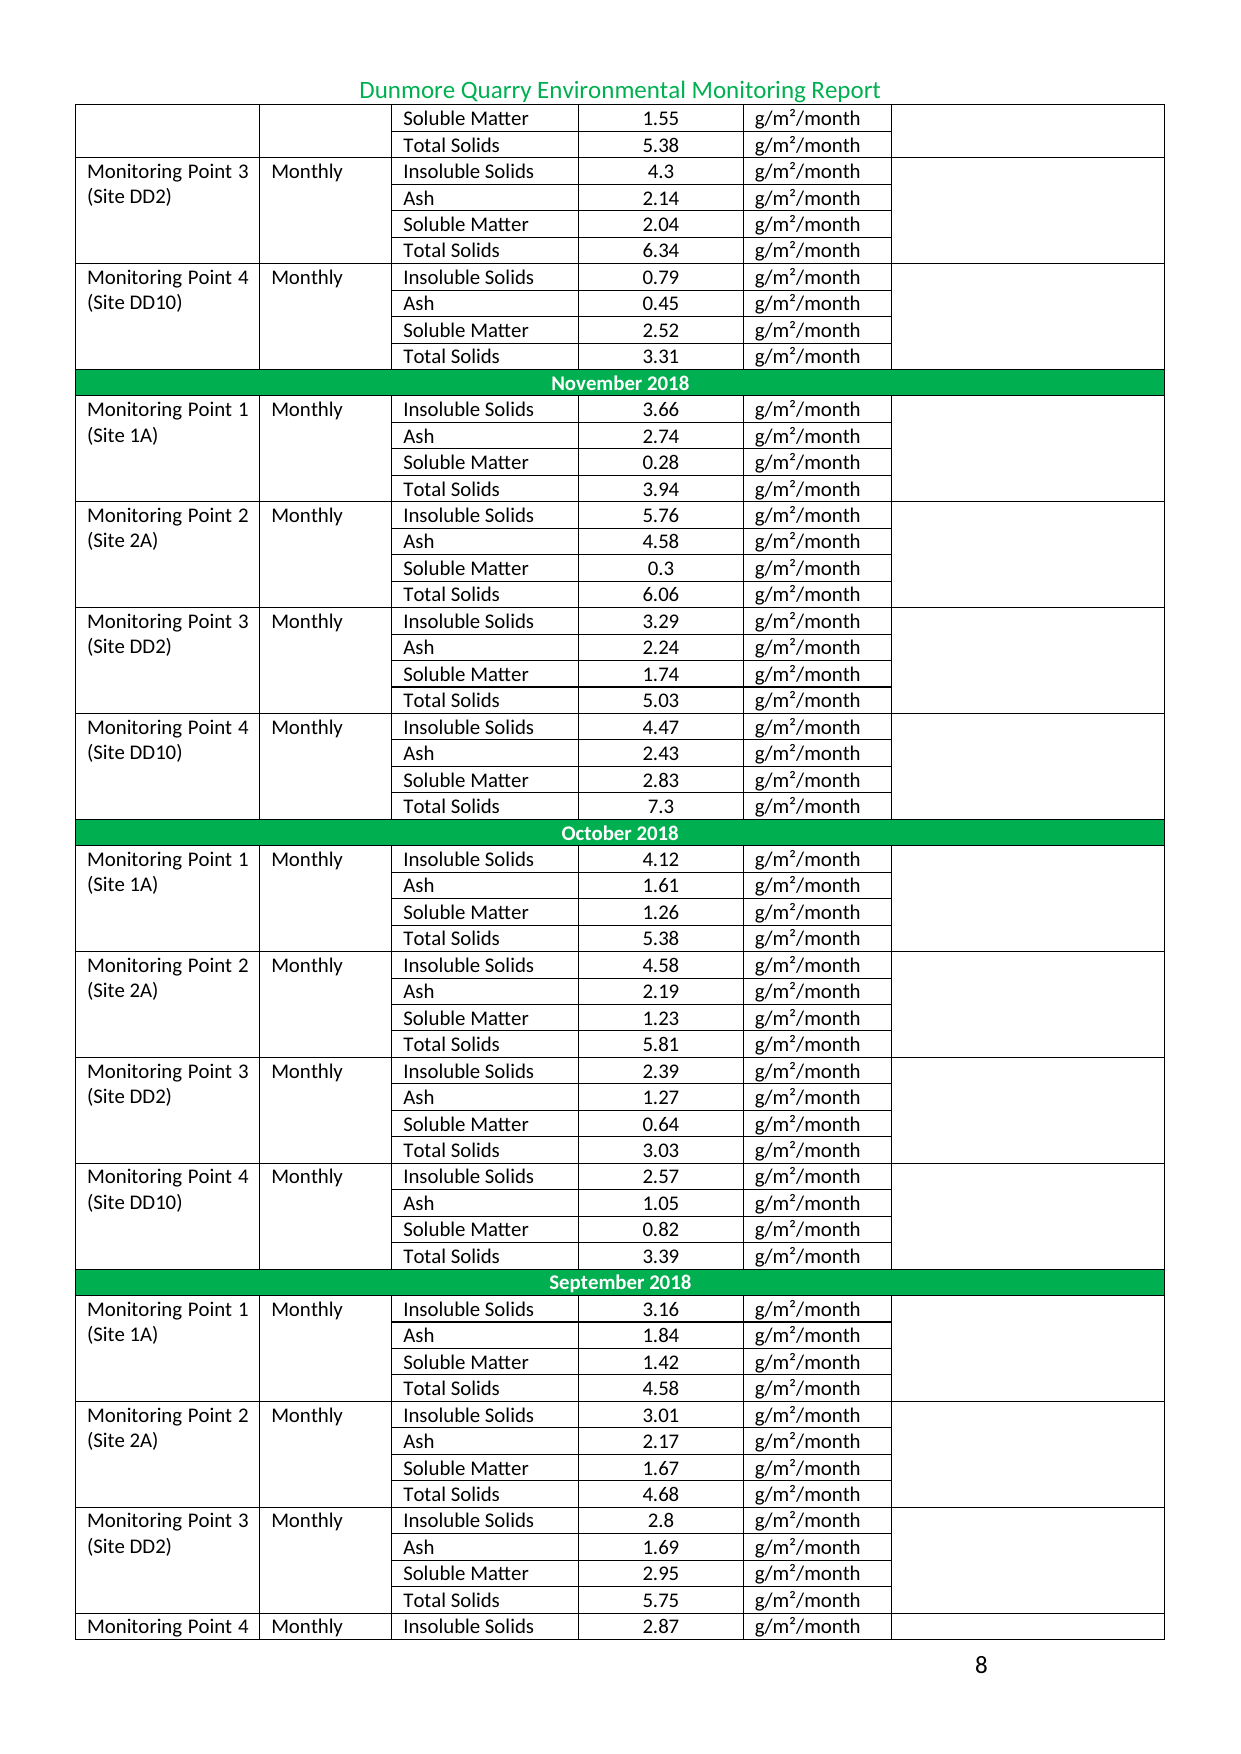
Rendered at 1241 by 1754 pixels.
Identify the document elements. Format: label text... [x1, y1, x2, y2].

table_cell 2.57 [579, 1164, 743, 1189]
table_cell g/m²/month [744, 423, 891, 448]
table_cell g/m²/month [744, 1428, 891, 1454]
table_cell g/m²/month [744, 608, 891, 633]
table_cell g/m²/month [744, 1005, 891, 1030]
table_cell g/m²/month [744, 1111, 891, 1136]
table_cell Total Solids [392, 688, 578, 713]
table_cell Ash [392, 1428, 578, 1454]
table_cell Monthly [260, 502, 391, 607]
table_cell 5.03 [579, 688, 743, 713]
table_cell [892, 1164, 1164, 1268]
table_cell Total Solids [392, 1243, 578, 1268]
table_cell 2.39 [579, 1058, 743, 1083]
table_cell [892, 608, 1164, 713]
table_cell g/m²/month [744, 1058, 891, 1083]
table_cell g/m²/month [744, 1481, 891, 1507]
table_cell 1.84 [579, 1323, 743, 1348]
table_cell g/m²/month [744, 476, 891, 501]
table_cell Ash [392, 529, 578, 554]
table_cell Soluble Matter [392, 211, 578, 237]
table_cell 1.42 [579, 1349, 743, 1374]
table_cell Monitoring Point 3 (Site DD2) [76, 608, 259, 713]
table_cell [892, 714, 1164, 819]
table_cell g/m²/month [744, 264, 891, 289]
table_cell 7.3 [579, 793, 743, 819]
table_cell Ash [392, 423, 578, 448]
table_cell g/m²/month [744, 1296, 891, 1321]
table_cell Soluble Matter [392, 661, 578, 686]
table_cell 1.67 [579, 1455, 743, 1480]
table_cell g/m²/month [744, 1508, 891, 1533]
table_cell Total Solids [392, 238, 578, 263]
table_cell 0.82 [579, 1217, 743, 1242]
table_cell Monthly [260, 1402, 391, 1507]
table_cell Total Solids [392, 344, 578, 369]
table_cell Ash [392, 635, 578, 660]
table_cell g/m²/month [744, 238, 891, 263]
table_cell Soluble Matter [392, 1349, 578, 1374]
table_cell Total Solids [392, 582, 578, 607]
table_cell November 2018 [76, 370, 1164, 395]
table_cell 0.45 [579, 291, 743, 316]
table_cell Monitoring Point 4 (Site DD10) [76, 1164, 259, 1268]
table_cell g/m²/month [744, 1323, 891, 1348]
table_cell g/m²/month [744, 767, 891, 792]
table_cell g/m²/month [744, 555, 891, 581]
table_cell Total Solids [392, 1137, 578, 1163]
table_cell g/m²/month [744, 661, 891, 686]
table_cell Soluble Matter [392, 1111, 578, 1136]
table_cell Ash [392, 979, 578, 1004]
table_cell 2.52 [579, 317, 743, 342]
table_cell Monitoring Point 1 (Site 1A) [76, 846, 259, 951]
table_cell Soluble Matter [392, 767, 578, 792]
table_cell g/m²/month [744, 158, 891, 184]
table_cell 2.8 [579, 1508, 743, 1533]
table_cell Ash [392, 291, 578, 316]
table_cell Insoluble Solids [392, 1614, 578, 1639]
table_cell Total Solids [392, 1587, 578, 1612]
table_cell [892, 1296, 1164, 1401]
table_cell Monthly [260, 1508, 391, 1612]
table_cell Soluble Matter [392, 317, 578, 342]
table_cell g/m²/month [744, 688, 891, 713]
table_cell g/m²/month [744, 1402, 891, 1427]
table_cell 2.43 [579, 740, 743, 766]
table_cell 1.74 [579, 661, 743, 686]
table_cell Ash [392, 1323, 578, 1348]
table_cell g/m²/month [744, 105, 891, 131]
table_cell [892, 1614, 1164, 1639]
table_cell Insoluble Solids [392, 714, 578, 739]
table_cell [892, 846, 1164, 951]
table_cell g/m²/month [744, 873, 891, 898]
table_cell Insoluble Solids [392, 264, 578, 289]
table_cell g/m²/month [744, 344, 891, 369]
table_cell Monitoring Point 2 (Site 2A) [76, 502, 259, 607]
table_cell 3.39 [579, 1243, 743, 1268]
table_cell g/m²/month [744, 529, 891, 554]
table_cell g/m²/month [744, 502, 891, 528]
table_cell Monthly [260, 158, 391, 263]
table_cell October 2018 [76, 820, 1164, 845]
table_cell Ash [392, 185, 578, 210]
table_cell g/m²/month [744, 1031, 891, 1057]
table_cell 1.26 [579, 899, 743, 924]
table_cell Insoluble Solids [392, 1164, 578, 1189]
table_cell 2.19 [579, 979, 743, 1004]
table_cell 5.38 [579, 926, 743, 951]
table_cell Soluble Matter [392, 449, 578, 475]
table_cell Insoluble Solids [392, 1058, 578, 1083]
table_cell Ash [392, 873, 578, 898]
table_cell g/m²/month [744, 1375, 891, 1401]
table_cell Total Solids [392, 1481, 578, 1507]
table_cell Monthly [260, 1058, 391, 1163]
table_cell Insoluble Solids [392, 502, 578, 528]
table_cell Soluble Matter [392, 899, 578, 924]
table_cell Ash [392, 1534, 578, 1559]
table_cell Total Solids [392, 132, 578, 157]
table_cell 4.68 [579, 1481, 743, 1507]
table_cell 4.58 [579, 529, 743, 554]
table_cell [892, 1508, 1164, 1612]
table_cell g/m²/month [744, 1190, 891, 1216]
table_cell g/m²/month [744, 793, 891, 819]
table_cell 6.06 [579, 582, 743, 607]
table_cell g/m²/month [744, 317, 891, 342]
table_cell g/m²/month [744, 979, 891, 1004]
table_cell 4.58 [579, 952, 743, 977]
table_cell Monthly [260, 846, 391, 951]
table_cell g/m²/month [744, 291, 891, 316]
table_cell Monthly [260, 1296, 391, 1401]
table_cell g/m²/month [744, 1349, 891, 1374]
table_cell Total Solids [392, 1375, 578, 1401]
table_cell Monthly [260, 714, 391, 819]
table_cell Monthly [260, 952, 391, 1057]
table_cell g/m²/month [744, 899, 891, 924]
table_cell Insoluble Solids [392, 846, 578, 872]
table_cell 0.28 [579, 449, 743, 475]
table_cell g/m²/month [744, 926, 891, 951]
table_cell Total Solids [392, 1031, 578, 1057]
table_cell Total Solids [392, 926, 578, 951]
table_cell Soluble Matter [392, 1561, 578, 1586]
table_cell 1.27 [579, 1084, 743, 1110]
table_cell Monitoring Point 3 (Site DD2) [76, 1058, 259, 1163]
table_cell g/m²/month [744, 846, 891, 872]
table_cell 3.01 [579, 1402, 743, 1427]
table_cell [892, 264, 1164, 369]
table_cell 3.29 [579, 608, 743, 633]
table_cell Monitoring Point 4 (Site DD10) [76, 714, 259, 819]
table_cell Monitoring Point 3 (Site DD2) [76, 1508, 259, 1612]
table_cell Monthly [260, 1614, 391, 1639]
table_cell [892, 396, 1164, 501]
table_cell Monthly [260, 396, 391, 501]
table_cell Monitoring Point 2 (Site 2A) [76, 952, 259, 1057]
table_cell 0.64 [579, 1111, 743, 1136]
table_cell 2.74 [579, 423, 743, 448]
table_cell 3.66 [579, 396, 743, 422]
table_cell 3.94 [579, 476, 743, 501]
table_cell Insoluble Solids [392, 396, 578, 422]
table_cell 2.17 [579, 1428, 743, 1454]
table_cell 1.23 [579, 1005, 743, 1030]
table_cell g/m²/month [744, 185, 891, 210]
table_cell Total Solids [392, 793, 578, 819]
table_cell g/m²/month [744, 952, 891, 977]
table_cell g/m²/month [744, 1137, 891, 1163]
table_cell 2.24 [579, 635, 743, 660]
table_cell [892, 952, 1164, 1057]
table_cell Insoluble Solids [392, 1402, 578, 1427]
table_cell Monthly [260, 608, 391, 713]
table_cell Monitoring Point 1 (Site 1A) [76, 1296, 259, 1401]
table_cell 4.47 [579, 714, 743, 739]
table_cell g/m²/month [744, 449, 891, 475]
table_cell 3.31 [579, 344, 743, 369]
table_cell Monthly [260, 1164, 391, 1268]
table_cell g/m²/month [744, 635, 891, 660]
table_cell [892, 1402, 1164, 1507]
table_cell g/m²/month [744, 396, 891, 422]
table_cell 1.05 [579, 1190, 743, 1216]
table_cell 5.76 [579, 502, 743, 528]
table_cell 2.04 [579, 211, 743, 237]
table_cell 2.87 [579, 1614, 743, 1639]
table_cell g/m²/month [744, 1084, 891, 1110]
table_cell 1.55 [579, 105, 743, 131]
table_cell Soluble Matter [392, 105, 578, 131]
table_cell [76, 1614, 259, 1639]
table_cell 4.12 [579, 846, 743, 872]
table_cell Monitoring Point 2 (Site 2A) [76, 1402, 259, 1507]
table_cell 0.79 [579, 264, 743, 289]
table_cell 4.3 [579, 158, 743, 184]
table_cell 1.61 [579, 873, 743, 898]
table_cell g/m²/month [744, 582, 891, 607]
table_cell Monthly [260, 264, 391, 369]
table_cell 1.69 [579, 1534, 743, 1559]
table_cell Insoluble Solids [392, 1296, 578, 1321]
table_cell g/m²/month [744, 1243, 891, 1268]
table_cell Soluble Matter [392, 1455, 578, 1480]
table_cell g/m²/month [744, 1534, 891, 1559]
table_cell Insoluble Solids [392, 952, 578, 977]
table_cell Ash [392, 740, 578, 766]
table_cell Total Solids [392, 476, 578, 501]
table_cell g/m²/month [744, 1561, 891, 1586]
table_cell 2.83 [579, 767, 743, 792]
table_cell g/m²/month [744, 740, 891, 766]
table_cell g/m²/month [744, 211, 891, 237]
table_cell Ash [392, 1190, 578, 1216]
table_cell 0.3 [579, 555, 743, 581]
table_cell 5.81 [579, 1031, 743, 1057]
table_cell 3.16 [579, 1296, 743, 1321]
table_cell 6.34 [579, 238, 743, 263]
table_cell g/m²/month [744, 1587, 891, 1612]
table_cell Soluble Matter [392, 555, 578, 581]
table_cell [892, 158, 1164, 263]
table_cell g/m²/month [744, 1614, 891, 1639]
table_cell g/m²/month [744, 1164, 891, 1189]
table_cell Monitoring Point 1 (Site 1A) [76, 396, 259, 501]
table_cell Soluble Matter [392, 1217, 578, 1242]
table_cell Soluble Matter [392, 1005, 578, 1030]
table_cell g/m²/month [744, 714, 891, 739]
table_cell September 2018 [76, 1270, 1164, 1295]
table_cell Insoluble Solids [392, 608, 578, 633]
table_cell 2.95 [579, 1561, 743, 1586]
table_cell g/m²/month [744, 1217, 891, 1242]
table_cell Insoluble Solids [392, 158, 578, 184]
table_cell [892, 502, 1164, 607]
table_cell 5.38 [579, 132, 743, 157]
table_cell g/m²/month [744, 1455, 891, 1480]
table_cell [892, 1058, 1164, 1163]
table_cell g/m²/month [744, 132, 891, 157]
table_cell 5.75 [579, 1587, 743, 1612]
table_cell Ash [392, 1084, 578, 1110]
table_cell Monitoring Point 4 (Site DD10) [76, 264, 259, 369]
table_cell 2.14 [579, 185, 743, 210]
table_cell Monitoring Point 3 (Site DD2) [76, 158, 259, 263]
table_cell Insoluble Solids [392, 1508, 578, 1533]
table_cell 4.58 [579, 1375, 743, 1401]
table_cell 3.03 [579, 1137, 743, 1163]
